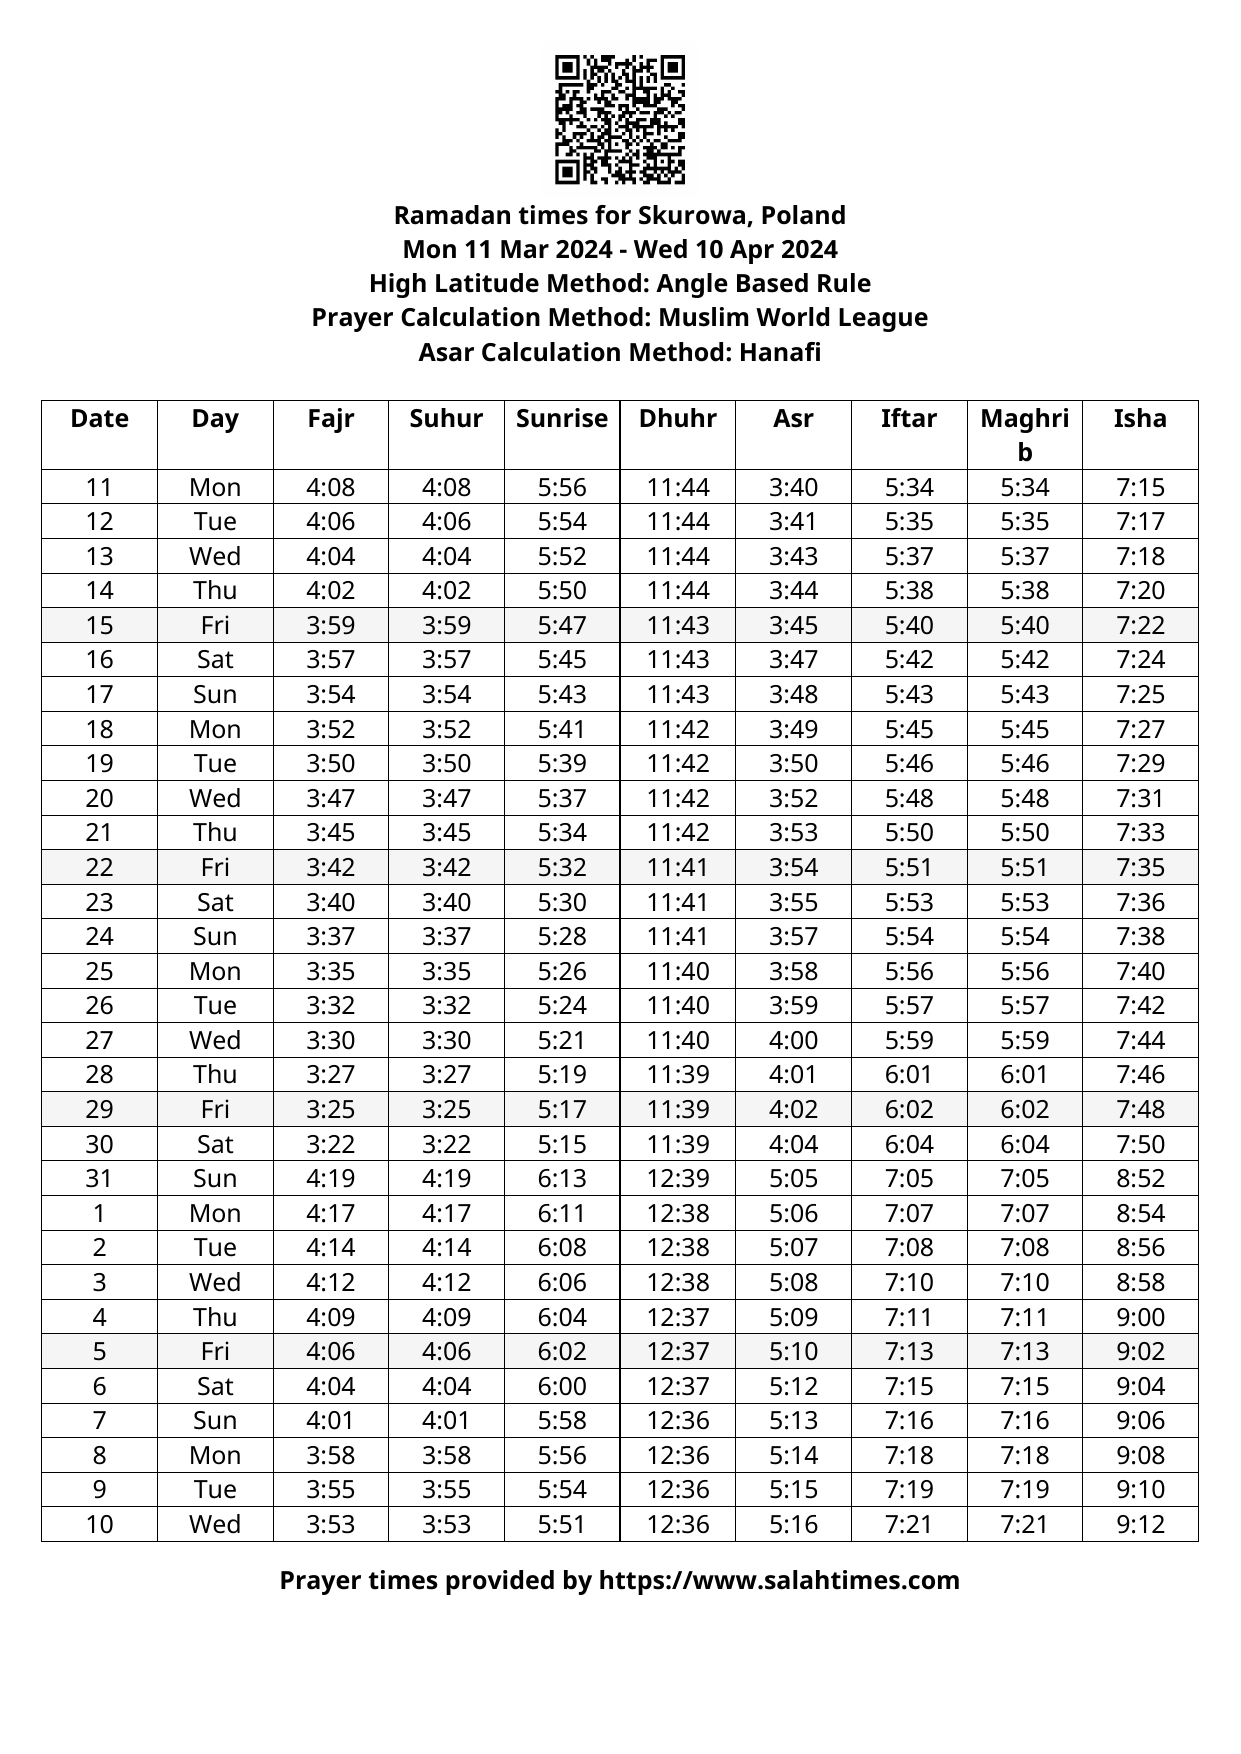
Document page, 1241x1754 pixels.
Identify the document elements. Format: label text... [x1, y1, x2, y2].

table_cell 3:45 [274, 816, 388, 849]
table_cell 5:47 [505, 608, 619, 642]
table_cell 7:16 [968, 1404, 1082, 1437]
table_cell Tue [158, 746, 273, 780]
table_cell Thu [158, 816, 273, 849]
table_cell 3:43 [736, 539, 851, 572]
table_cell 5:08 [736, 1265, 851, 1299]
table_cell 5:05 [736, 1161, 851, 1195]
table_cell 7:18 [968, 1438, 1082, 1472]
table_cell 5:09 [736, 1300, 851, 1333]
table_cell Wed [158, 1023, 273, 1057]
table_cell 3:55 [736, 885, 851, 918]
table_cell 4:06 [389, 1334, 504, 1368]
table_cell 8 [42, 1438, 157, 1472]
table_header Day [158, 401, 273, 469]
table_cell 12:37 [621, 1300, 735, 1333]
table_cell 3:55 [274, 1473, 388, 1506]
table_cell 3:32 [274, 989, 388, 1022]
table_cell Fri [158, 608, 273, 642]
table_cell 5:39 [505, 746, 619, 780]
table_cell 5:58 [505, 1404, 619, 1437]
table_cell 3:58 [274, 1438, 388, 1472]
table_cell 5:16 [736, 1507, 851, 1541]
table_cell 11:44 [621, 574, 735, 607]
table_cell 4:14 [389, 1231, 504, 1264]
table_cell 24 [42, 919, 157, 953]
table_cell 6:01 [852, 1058, 967, 1091]
table_cell 5:59 [968, 1023, 1082, 1057]
table_cell 6:02 [852, 1092, 967, 1126]
table_cell 12:36 [621, 1473, 735, 1506]
table_cell 5:50 [968, 816, 1082, 849]
table_cell 3:27 [274, 1058, 388, 1091]
table_cell 5:50 [852, 816, 967, 849]
table_cell 3:59 [274, 608, 388, 642]
table_cell 3:32 [389, 989, 504, 1022]
table_cell 6:02 [968, 1092, 1082, 1126]
table_cell 3:22 [389, 1127, 504, 1160]
table_cell 5:56 [968, 954, 1082, 987]
table_cell Sun [158, 1161, 273, 1195]
text Prayer Calculation Method: Muslim World League [42, 300, 1198, 334]
table_cell 8:56 [1083, 1231, 1198, 1264]
table_cell 7:11 [968, 1300, 1082, 1333]
table_cell 7:11 [852, 1300, 967, 1333]
table_cell 7:48 [1083, 1092, 1198, 1126]
table_cell 5:53 [852, 885, 967, 918]
table_cell Sun [158, 677, 273, 711]
table_cell 12:38 [621, 1265, 735, 1299]
table_cell 11:43 [621, 677, 735, 711]
table_cell 15 [42, 608, 157, 642]
table_cell 7:22 [1083, 608, 1198, 642]
table_cell 4:08 [389, 470, 504, 503]
table_cell 11 [42, 470, 157, 503]
table_cell 7:19 [852, 1473, 967, 1506]
table_cell 7:50 [1083, 1127, 1198, 1160]
table_cell 11:43 [621, 608, 735, 642]
table_cell 12:38 [621, 1196, 735, 1229]
table_cell 4:06 [274, 1334, 388, 1368]
text High Latitude Method: Angle Based Rule [42, 266, 1198, 300]
table_cell 7:27 [1083, 712, 1198, 745]
table_cell 5:37 [852, 539, 967, 572]
table_cell Thu [158, 574, 273, 607]
table_cell 5:34 [968, 470, 1082, 503]
table_cell 5 [42, 1334, 157, 1368]
table_cell 7:33 [1083, 816, 1198, 849]
table_cell 14 [42, 574, 157, 607]
table_cell 7:21 [852, 1507, 967, 1541]
table_header Dhuhr [621, 401, 735, 469]
table_cell 7:29 [1083, 746, 1198, 780]
table_cell 11:44 [621, 504, 735, 538]
table_cell Wed [158, 539, 273, 572]
table_cell 6:04 [968, 1127, 1082, 1160]
table_cell 7:15 [852, 1369, 967, 1402]
table_cell 4:06 [389, 504, 504, 538]
table_cell 11:41 [621, 850, 735, 884]
table_cell 7:44 [1083, 1023, 1198, 1057]
table_cell 11:44 [621, 539, 735, 572]
table_cell 5:37 [505, 781, 619, 814]
table_cell 3:42 [274, 850, 388, 884]
table_cell 7:42 [1083, 989, 1198, 1022]
table_cell 5:54 [968, 919, 1082, 953]
table_cell 5:32 [505, 850, 619, 884]
table_cell 4:04 [274, 539, 388, 572]
table_cell 7:19 [968, 1473, 1082, 1506]
table_cell 5:14 [736, 1438, 851, 1472]
table_cell 7:15 [968, 1369, 1082, 1402]
picture [542, 41, 699, 198]
table_cell 3:30 [389, 1023, 504, 1057]
table_cell 13 [42, 539, 157, 572]
table_cell 11:43 [621, 643, 735, 676]
table_cell 5:21 [505, 1023, 619, 1057]
table_cell 6:04 [852, 1127, 967, 1160]
table_cell 5:45 [968, 712, 1082, 745]
table_cell 3:40 [736, 470, 851, 503]
table_cell 5:59 [852, 1023, 967, 1057]
table_cell 5:35 [968, 504, 1082, 538]
table_cell 5:48 [968, 781, 1082, 814]
table_cell 7:38 [1083, 919, 1198, 953]
table_cell 3:54 [274, 677, 388, 711]
table_cell 5:40 [968, 608, 1082, 642]
table_cell 3:53 [736, 816, 851, 849]
table_cell 7:08 [852, 1231, 967, 1264]
table_cell 3:49 [736, 712, 851, 745]
table_cell 5:17 [505, 1092, 619, 1126]
table_cell Tue [158, 1473, 273, 1506]
table_cell 11:42 [621, 746, 735, 780]
table_cell 6:00 [505, 1369, 619, 1402]
table_header Isha [1083, 401, 1198, 469]
table_cell 5:56 [505, 470, 619, 503]
table_cell 7:07 [968, 1196, 1082, 1229]
table_cell 3:45 [736, 608, 851, 642]
table_cell 11:40 [621, 1023, 735, 1057]
table_cell 4:12 [389, 1265, 504, 1299]
table_cell 5:10 [736, 1334, 851, 1368]
table_cell 5:43 [852, 677, 967, 711]
table_cell 5:51 [852, 850, 967, 884]
table_cell 5:07 [736, 1231, 851, 1264]
table_cell 4:19 [274, 1161, 388, 1195]
table_cell 3:54 [736, 850, 851, 884]
table_cell 5:42 [968, 643, 1082, 676]
table_cell 5:43 [505, 677, 619, 711]
table_cell 7:40 [1083, 954, 1198, 987]
table_cell 5:38 [968, 574, 1082, 607]
table_cell 7:10 [852, 1265, 967, 1299]
table_cell 11:42 [621, 781, 735, 814]
table_cell 22 [42, 850, 157, 884]
table_cell 5:34 [852, 470, 967, 503]
table_cell 5:28 [505, 919, 619, 953]
table_cell 9:00 [1083, 1300, 1198, 1333]
table_cell 6:06 [505, 1265, 619, 1299]
table_cell 3:37 [274, 919, 388, 953]
table_header Sunrise [505, 401, 619, 469]
table_cell 7:16 [852, 1404, 967, 1437]
table_cell 11:39 [621, 1058, 735, 1091]
table_cell 7:21 [968, 1507, 1082, 1541]
table_cell 6:11 [505, 1196, 619, 1229]
table_cell 5:54 [852, 919, 967, 953]
table_cell 11:39 [621, 1092, 735, 1126]
table_cell 3:50 [274, 746, 388, 780]
table_cell 12:37 [621, 1369, 735, 1402]
table_cell 5:45 [852, 712, 967, 745]
table_cell 26 [42, 989, 157, 1022]
table_cell Tue [158, 989, 273, 1022]
table_cell 11:40 [621, 989, 735, 1022]
table_cell 3:47 [389, 781, 504, 814]
table_cell 3:57 [274, 643, 388, 676]
table_cell 3:48 [736, 677, 851, 711]
table_cell Wed [158, 1265, 273, 1299]
table_cell 5:24 [505, 989, 619, 1022]
table_cell 5:06 [736, 1196, 851, 1229]
table_cell 5:56 [852, 954, 967, 987]
table_cell 5:19 [505, 1058, 619, 1091]
table_cell 7:05 [968, 1161, 1082, 1195]
table_cell 16 [42, 643, 157, 676]
table_cell Mon [158, 1196, 273, 1229]
table_cell 8:58 [1083, 1265, 1198, 1299]
table_cell 4:00 [736, 1023, 851, 1057]
table_cell 4:04 [736, 1127, 851, 1160]
text Asar Calculation Method: Hanafi [42, 334, 1198, 368]
table_cell 4:01 [389, 1404, 504, 1437]
table_cell 3:45 [389, 816, 504, 849]
table_cell 4:09 [389, 1300, 504, 1333]
table_cell Wed [158, 1507, 273, 1541]
table_cell 3:42 [389, 850, 504, 884]
table_cell 7:31 [1083, 781, 1198, 814]
table_cell 23 [42, 885, 157, 918]
table_cell Sun [158, 1404, 273, 1437]
table_cell 5:30 [505, 885, 619, 918]
table_cell 3:41 [736, 504, 851, 538]
table_cell Mon [158, 470, 273, 503]
table_header Iftar [852, 401, 967, 469]
table_cell 5:45 [505, 643, 619, 676]
table_cell 5:52 [505, 539, 619, 572]
table_cell 4:12 [274, 1265, 388, 1299]
table_cell 19 [42, 746, 157, 780]
table_cell 4:19 [389, 1161, 504, 1195]
table_cell 7:46 [1083, 1058, 1198, 1091]
table_cell 3:52 [389, 712, 504, 745]
table_cell 7:13 [852, 1334, 967, 1368]
table_cell 5:15 [736, 1473, 851, 1506]
table_cell 5:53 [968, 885, 1082, 918]
table_cell 4:14 [274, 1231, 388, 1264]
table_cell 7:13 [968, 1334, 1082, 1368]
table_cell 5:43 [968, 677, 1082, 711]
text Ramadan times for Skurowa, Poland [42, 198, 1198, 232]
table_cell 5:35 [852, 504, 967, 538]
table_cell 4:09 [274, 1300, 388, 1333]
table_cell Wed [158, 781, 273, 814]
table_cell 27 [42, 1023, 157, 1057]
table_cell 7:25 [1083, 677, 1198, 711]
table_cell 7:36 [1083, 885, 1198, 918]
table_cell 4:17 [274, 1196, 388, 1229]
table_cell 3:35 [274, 954, 388, 987]
table_cell 4:06 [274, 504, 388, 538]
table_cell 5:15 [505, 1127, 619, 1160]
table_cell 6:08 [505, 1231, 619, 1264]
table_cell 8:54 [1083, 1196, 1198, 1229]
table_cell 3:59 [736, 989, 851, 1022]
table_cell 5:46 [968, 746, 1082, 780]
table_cell 9 [42, 1473, 157, 1506]
table_cell 3:37 [389, 919, 504, 953]
table_cell Sun [158, 919, 273, 953]
table_cell 12:39 [621, 1161, 735, 1195]
table_cell 20 [42, 781, 157, 814]
table_header Date [42, 401, 157, 469]
table_cell 7:20 [1083, 574, 1198, 607]
table_cell 11:41 [621, 885, 735, 918]
table_header Suhur [389, 401, 504, 469]
table_cell 5:57 [852, 989, 967, 1022]
text Prayer times provided by https://www.salahtimes.com [42, 1563, 1198, 1597]
table_cell 3:35 [389, 954, 504, 987]
table_cell Sat [158, 1369, 273, 1402]
table_cell 12:36 [621, 1404, 735, 1437]
table_cell Sat [158, 643, 273, 676]
table_cell 10 [42, 1507, 157, 1541]
table_cell 3:40 [274, 885, 388, 918]
table_cell 12:38 [621, 1231, 735, 1264]
table_cell 3:22 [274, 1127, 388, 1160]
table_cell 7:05 [852, 1161, 967, 1195]
table_cell 6:01 [968, 1058, 1082, 1091]
table_cell 5:41 [505, 712, 619, 745]
table_cell 2 [42, 1231, 157, 1264]
table_cell 12 [42, 504, 157, 538]
table_cell 3:44 [736, 574, 851, 607]
table_cell Fri [158, 1334, 273, 1368]
table_cell 3:53 [389, 1507, 504, 1541]
table_cell 6 [42, 1369, 157, 1402]
table_cell 28 [42, 1058, 157, 1091]
table_cell 5:40 [852, 608, 967, 642]
table_cell 3:53 [274, 1507, 388, 1541]
table_cell 1 [42, 1196, 157, 1229]
table_cell 3:47 [274, 781, 388, 814]
table_cell 29 [42, 1092, 157, 1126]
table_cell 5:54 [505, 504, 619, 538]
table_cell Tue [158, 504, 273, 538]
table_cell Thu [158, 1300, 273, 1333]
table_cell 3:50 [736, 746, 851, 780]
table_cell 3:58 [736, 954, 851, 987]
table_cell 5:12 [736, 1369, 851, 1402]
table_cell 11:44 [621, 470, 735, 503]
table_cell 7:18 [852, 1438, 967, 1472]
table_cell 31 [42, 1161, 157, 1195]
table_cell 3:50 [389, 746, 504, 780]
table_header Asr [736, 401, 851, 469]
table_cell 4:02 [736, 1092, 851, 1126]
table_cell 5:38 [852, 574, 967, 607]
table_cell 5:37 [968, 539, 1082, 572]
table_cell 6:13 [505, 1161, 619, 1195]
table_cell 11:42 [621, 816, 735, 849]
table_cell 7:18 [1083, 539, 1198, 572]
table_cell 9:04 [1083, 1369, 1198, 1402]
table_cell 6:04 [505, 1300, 619, 1333]
table_cell 11:42 [621, 712, 735, 745]
table_cell 3 [42, 1265, 157, 1299]
table_cell Mon [158, 712, 273, 745]
table_cell Sat [158, 885, 273, 918]
table_cell 3:54 [389, 677, 504, 711]
table_cell 5:26 [505, 954, 619, 987]
table_cell 11:41 [621, 919, 735, 953]
table_cell 30 [42, 1127, 157, 1160]
table_cell 17 [42, 677, 157, 711]
table_cell 5:54 [505, 1473, 619, 1506]
table_cell Mon [158, 1438, 273, 1472]
table_cell 3:57 [389, 643, 504, 676]
table_cell 3:52 [736, 781, 851, 814]
table_cell 7:10 [968, 1265, 1082, 1299]
table_cell 3:30 [274, 1023, 388, 1057]
table_cell 5:50 [505, 574, 619, 607]
table_cell 8:52 [1083, 1161, 1198, 1195]
table_cell 12:36 [621, 1438, 735, 1472]
table_cell Fri [158, 850, 273, 884]
table_cell Mon [158, 954, 273, 987]
table_cell 5:57 [968, 989, 1082, 1022]
table_cell 9:08 [1083, 1438, 1198, 1472]
table_cell 9:06 [1083, 1404, 1198, 1437]
table_cell 3:25 [274, 1092, 388, 1126]
table_cell Sat [158, 1127, 273, 1160]
table_cell 7:35 [1083, 850, 1198, 884]
table_cell 5:42 [852, 643, 967, 676]
table_header Maghrib [968, 401, 1082, 469]
table_cell 3:40 [389, 885, 504, 918]
table_cell 9:02 [1083, 1334, 1198, 1368]
table_cell 7 [42, 1404, 157, 1437]
table_cell 5:48 [852, 781, 967, 814]
table_header Fajr [274, 401, 388, 469]
table_cell 5:56 [505, 1438, 619, 1472]
table_cell Tue [158, 1231, 273, 1264]
table_cell 9:12 [1083, 1507, 1198, 1541]
table_cell Fri [158, 1092, 273, 1126]
table_cell 4:08 [274, 470, 388, 503]
table_cell 11:40 [621, 954, 735, 987]
table_cell 3:58 [389, 1438, 504, 1472]
table_cell 5:34 [505, 816, 619, 849]
table_cell 12:37 [621, 1334, 735, 1368]
table_cell 7:07 [852, 1196, 967, 1229]
table_cell 4:01 [736, 1058, 851, 1091]
table_cell 21 [42, 816, 157, 849]
table_cell 7:24 [1083, 643, 1198, 676]
table_cell 4:04 [274, 1369, 388, 1402]
table_cell 5:46 [852, 746, 967, 780]
table_cell 7:17 [1083, 504, 1198, 538]
table_cell 4:17 [389, 1196, 504, 1229]
table_cell 7:08 [968, 1231, 1082, 1264]
table_cell 4:02 [389, 574, 504, 607]
table_cell 3:55 [389, 1473, 504, 1506]
table_cell 4:04 [389, 1369, 504, 1402]
table_cell 7:15 [1083, 470, 1198, 503]
table_cell 3:25 [389, 1092, 504, 1126]
table_cell 3:52 [274, 712, 388, 745]
table_cell 5:13 [736, 1404, 851, 1437]
table_cell 4:02 [274, 574, 388, 607]
table_cell 9:10 [1083, 1473, 1198, 1506]
table_cell 11:39 [621, 1127, 735, 1160]
table_cell 4:04 [389, 539, 504, 572]
table_cell 18 [42, 712, 157, 745]
table_cell 4 [42, 1300, 157, 1333]
text Mon 11 Mar 2024 - Wed 10 Apr 2024 [42, 232, 1198, 266]
table_cell 3:59 [389, 608, 504, 642]
table_cell Thu [158, 1058, 273, 1091]
table_cell 3:57 [736, 919, 851, 953]
table_cell 4:01 [274, 1404, 388, 1437]
table_cell 3:27 [389, 1058, 504, 1091]
table_cell 3:47 [736, 643, 851, 676]
table_cell 6:02 [505, 1334, 619, 1368]
table_cell 12:36 [621, 1507, 735, 1541]
table_cell 25 [42, 954, 157, 987]
table_cell 5:51 [968, 850, 1082, 884]
table_cell 5:51 [505, 1507, 619, 1541]
